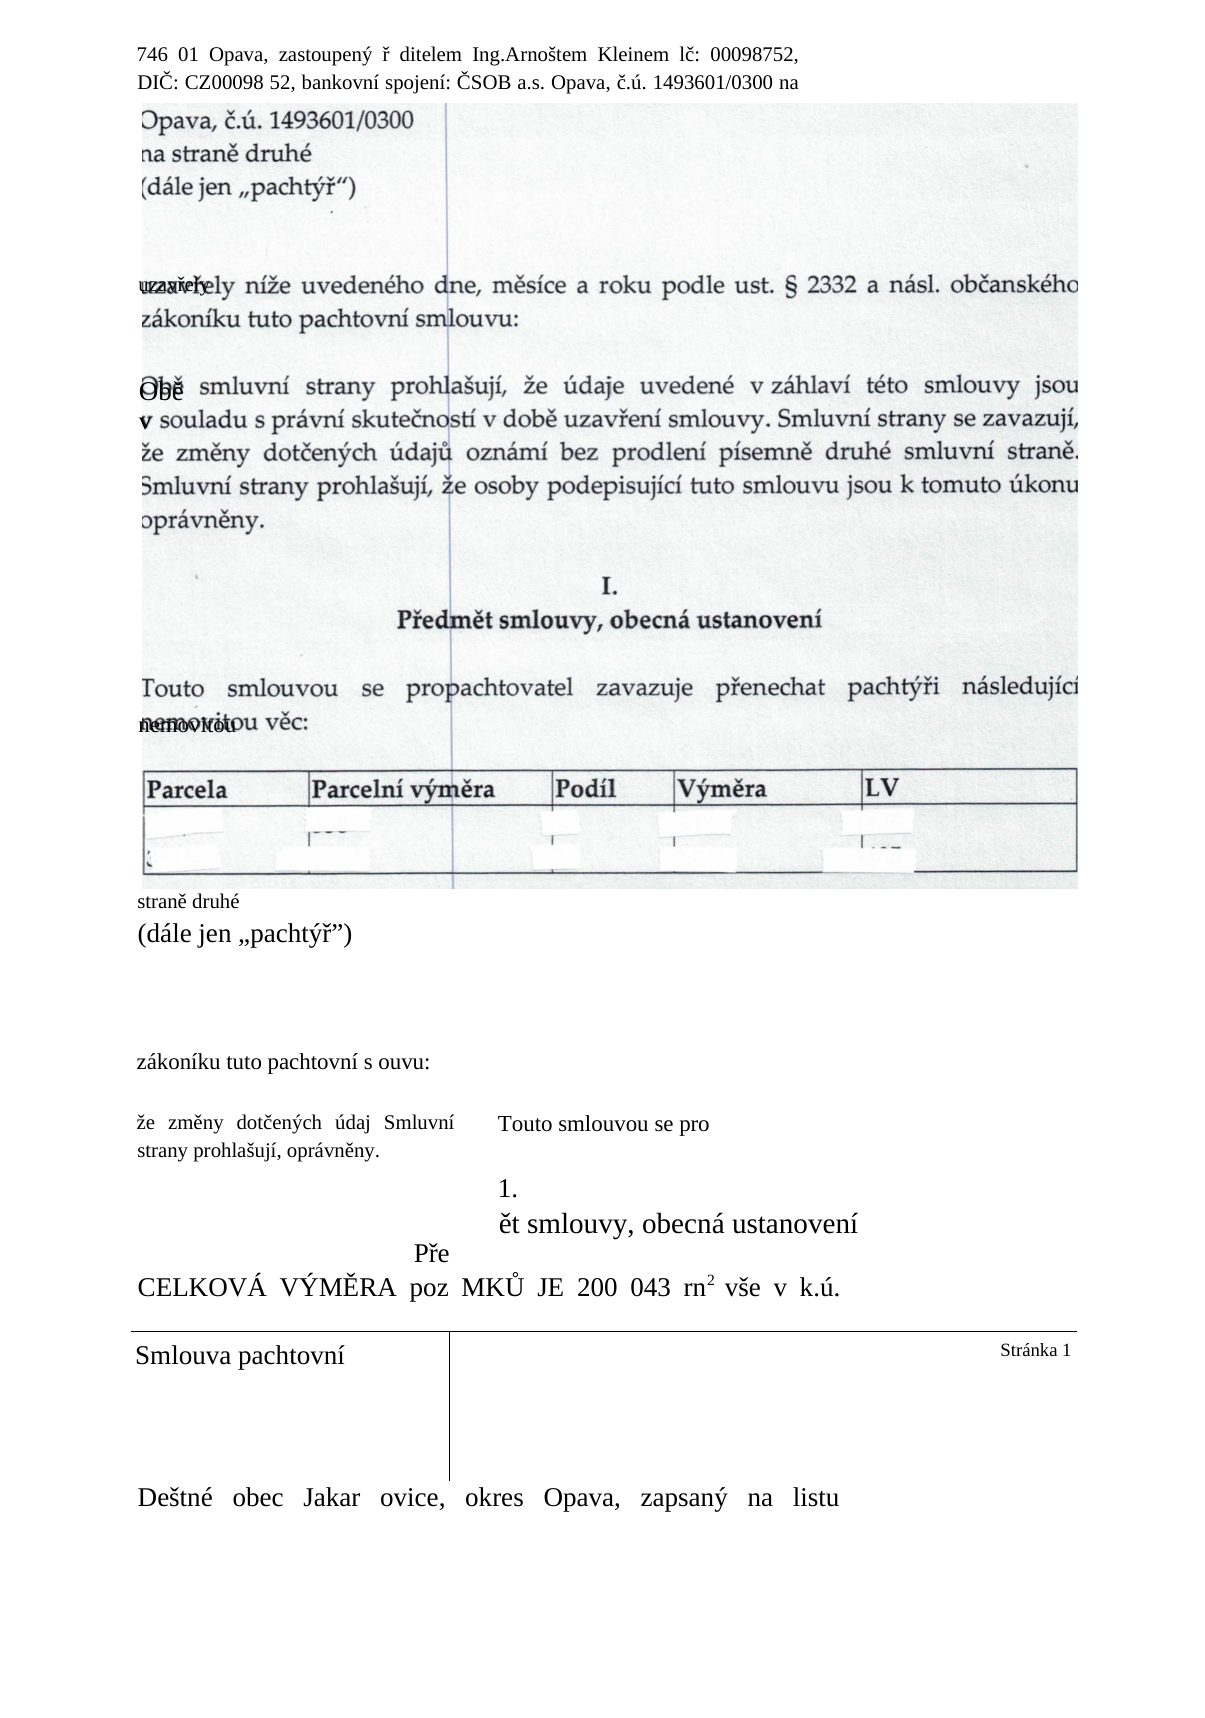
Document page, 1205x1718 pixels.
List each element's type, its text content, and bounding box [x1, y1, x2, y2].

text 1. [498, 1172, 840, 1203]
table_header Smlouva pachtovní [131, 1332, 449, 1481]
text Pře [136, 1238, 449, 1269]
text ět smlouvy, obecná ustanovení [498, 1206, 869, 1240]
picture [142, 103, 1078, 889]
text Touto smlouvou se pro [498, 1110, 870, 1136]
text že změny dotčených údaj Smluvní strany prohlašují, oprávněny. [136, 1110, 455, 1162]
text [137, 1481, 840, 1513]
text 746 01 Opava, zastoupený ř ditelem Ing.Arnoštem Kleinem lč: 00098752, DIČ: CZ00098 52, bankovní spojení: ČSOB a.s. Opava, č.ú. 1493601/0300 na straně druhé [136, 42, 800, 913]
table_header Stránka 1 [450, 1332, 1077, 1481]
text zákoníku tuto pachtovní s ouvu: [136, 1048, 870, 1074]
picture [142, 383, 154, 399]
text (dále jen „pachtýř”) [137, 917, 840, 948]
